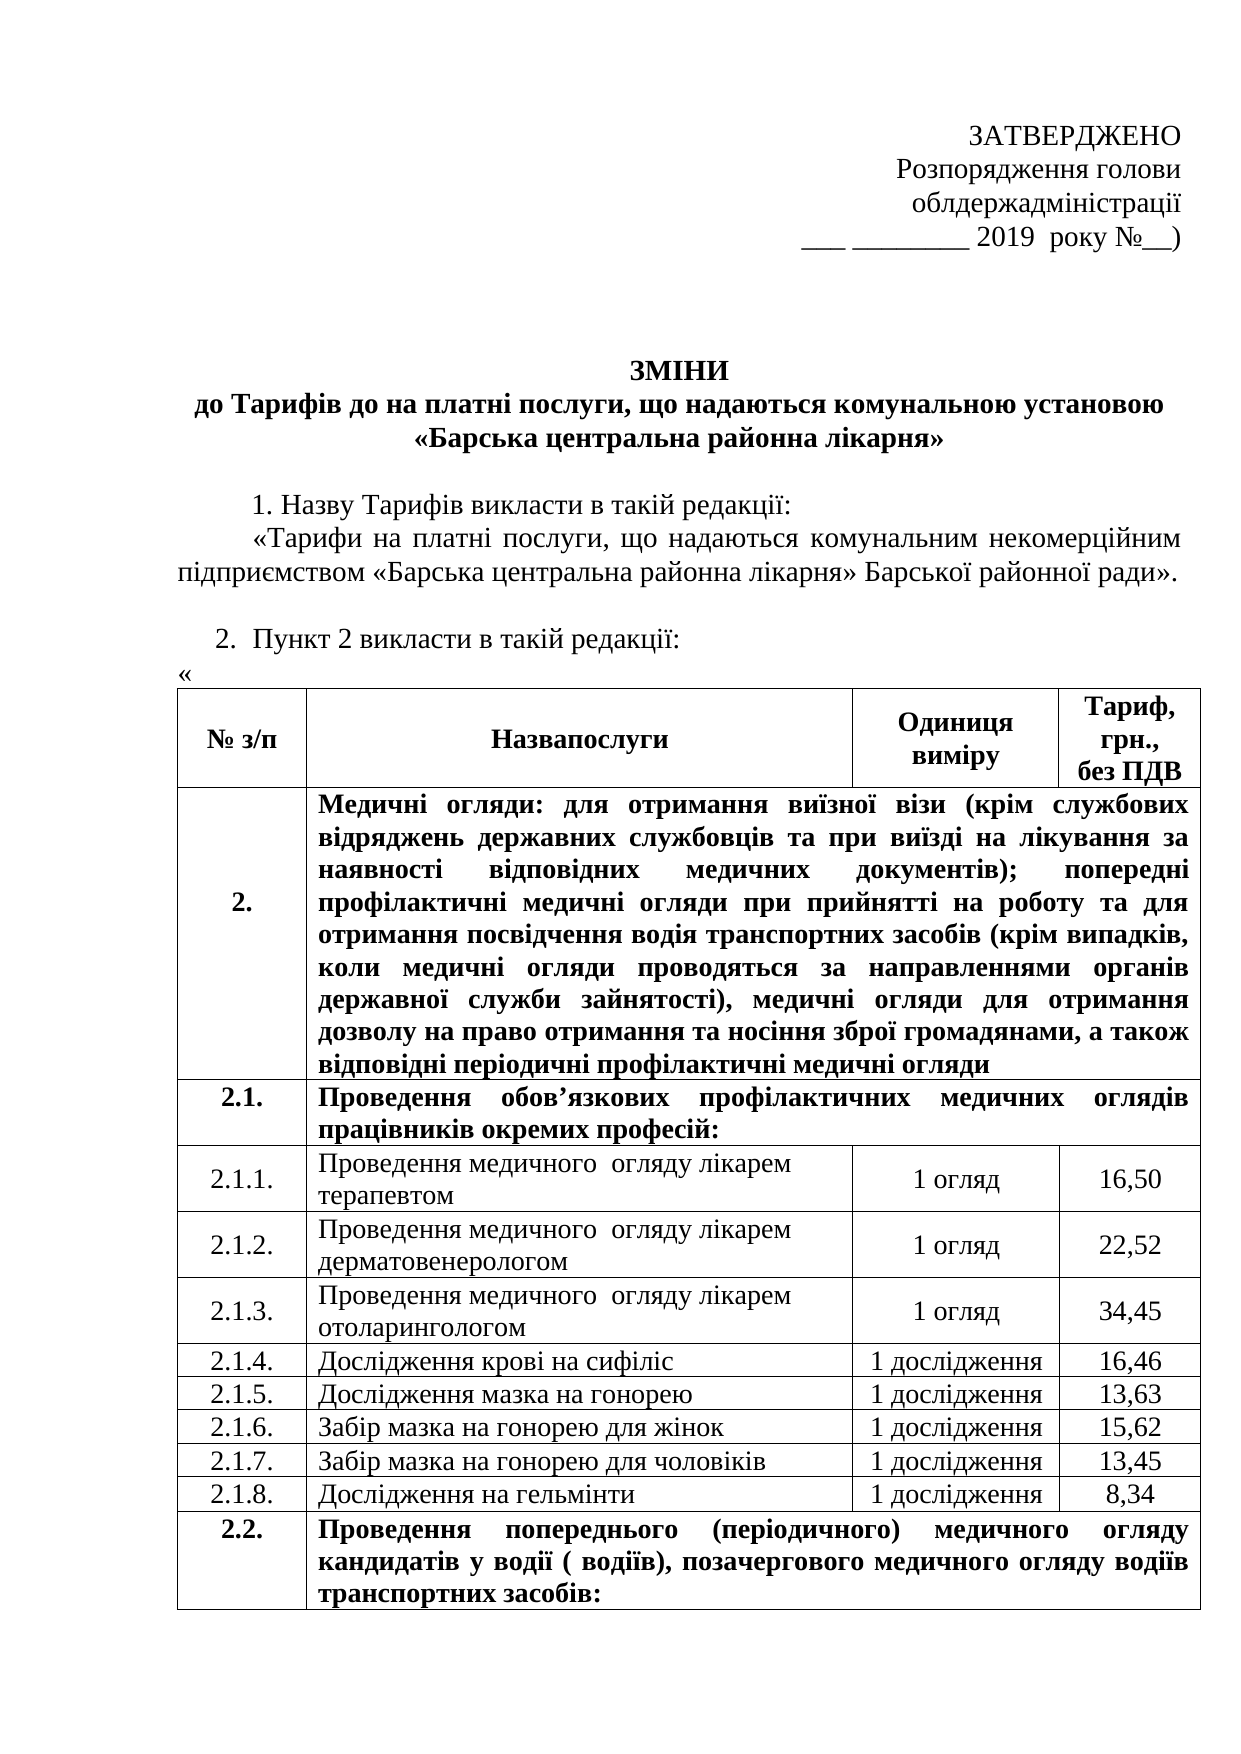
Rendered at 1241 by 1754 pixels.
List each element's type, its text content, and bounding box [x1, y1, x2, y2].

table_cell Забір мазка на гонорею для жінок [307, 1410, 852, 1443]
table_cell Проведення медичного огляду лікарем дерматовенерологом [307, 1212, 852, 1277]
list «Тарифи на платні послуги, що надаються комунальним некомерційним підприємством «Барська центральна районна лікарня» Барської районної ради». [177, 521, 1181, 588]
text ЗМІНИ [177, 353, 1181, 386]
table_cell 1 дослідження [853, 1444, 1059, 1476]
table_cell Дослідження мазка на гонорею [307, 1377, 852, 1409]
table_cell 2.1.1. [178, 1146, 306, 1211]
table_cell 2.1.7. [178, 1444, 306, 1476]
list Назву Тарифів викласти в такій редакції: [251, 487, 1181, 521]
table_cell 2.1. [178, 1080, 306, 1145]
table_cell 2.1.5. [178, 1377, 306, 1409]
table_header № з/п [178, 689, 306, 787]
table_cell 1 огляд [853, 1146, 1059, 1211]
table_header Назвапослуги [307, 689, 852, 787]
text « [177, 655, 1181, 688]
table_cell 2. [178, 788, 306, 1079]
table_cell 1 дослідження [853, 1410, 1059, 1443]
table_cell 13,63 [1060, 1377, 1200, 1409]
table_cell 16,50 [1060, 1146, 1200, 1211]
table_cell Проведення попереднього (періодичного) медичного огляду кандидатів у водії ( водіїв), позачергового медичного огляду водіїв транспортних засобів: [307, 1512, 1200, 1609]
table_header Тариф, грн., без ПДВ [1059, 689, 1200, 787]
table_cell 1 огляд [853, 1212, 1059, 1277]
table_cell 22,52 [1060, 1212, 1200, 1277]
table_cell Дослідження на гельмінти [307, 1477, 852, 1511]
table_cell Проведення медичного огляду лікарем терапевтом [307, 1146, 852, 1211]
table_cell Дослідження крові на сифіліс [307, 1344, 852, 1376]
table_cell Медичні огляди: для отримання виїзної візи (крім службових відряджень державних службовців та при виїзді на лікування за наявності відповідних медичних документів); попередні профілактичні медичні огляди при прийнятті на роботу та для отримання посвідчення водія транспортних засобів (крім випадків, коли медичні огляди проводяться за направленнями органів державної служби зайнятості), медичні огляди для отримання дозволу на право отримання та носіння зброї громадянами, а також відповідні періодичні профілактичні медичні огляди [307, 788, 1200, 1079]
table_cell 2.1.4. [178, 1344, 306, 1376]
table_cell 2.2. [178, 1512, 306, 1609]
table_cell Проведення обов’язкових профілактичних медичних оглядів працівників окремих професій: [307, 1080, 1200, 1145]
text ___ ________ 2019 року №__) [177, 219, 1181, 252]
text Розпорядження голови [753, 152, 1181, 185]
table_cell 16,46 [1060, 1344, 1200, 1376]
table_cell 1 огляд [853, 1278, 1059, 1342]
table_cell Забір мазка на гонорею для чоловіків [307, 1444, 852, 1476]
table_cell 1 дослідження [853, 1377, 1059, 1409]
table_cell 15,62 [1060, 1410, 1200, 1443]
text ЗАТВЕРДЖЕНО [177, 118, 1181, 152]
table_header Одиниця виміру [853, 689, 1058, 787]
list Пункт 2 викласти в такій редакції: [215, 621, 1181, 655]
table_cell Проведення медичного огляду лікарем отоларингологом [307, 1278, 852, 1342]
table_cell 34,45 [1060, 1278, 1200, 1342]
table_cell 2.1.6. [178, 1410, 306, 1443]
table_cell 2.1.3. [178, 1278, 306, 1342]
table_cell 2.1.2. [178, 1212, 306, 1277]
table_cell 13,45 [1060, 1444, 1200, 1476]
text до Тарифів до на платні послуги, що надаються комунальною установою «Барська центральна районна лікарня» [177, 386, 1181, 453]
table_cell 1 дослідження [853, 1477, 1059, 1511]
table_cell 8,34 [1060, 1477, 1200, 1511]
table_cell 2.1.8. [178, 1477, 306, 1511]
table_cell 1 дослідження [853, 1344, 1059, 1376]
text облдержадміністрації [753, 185, 1181, 219]
